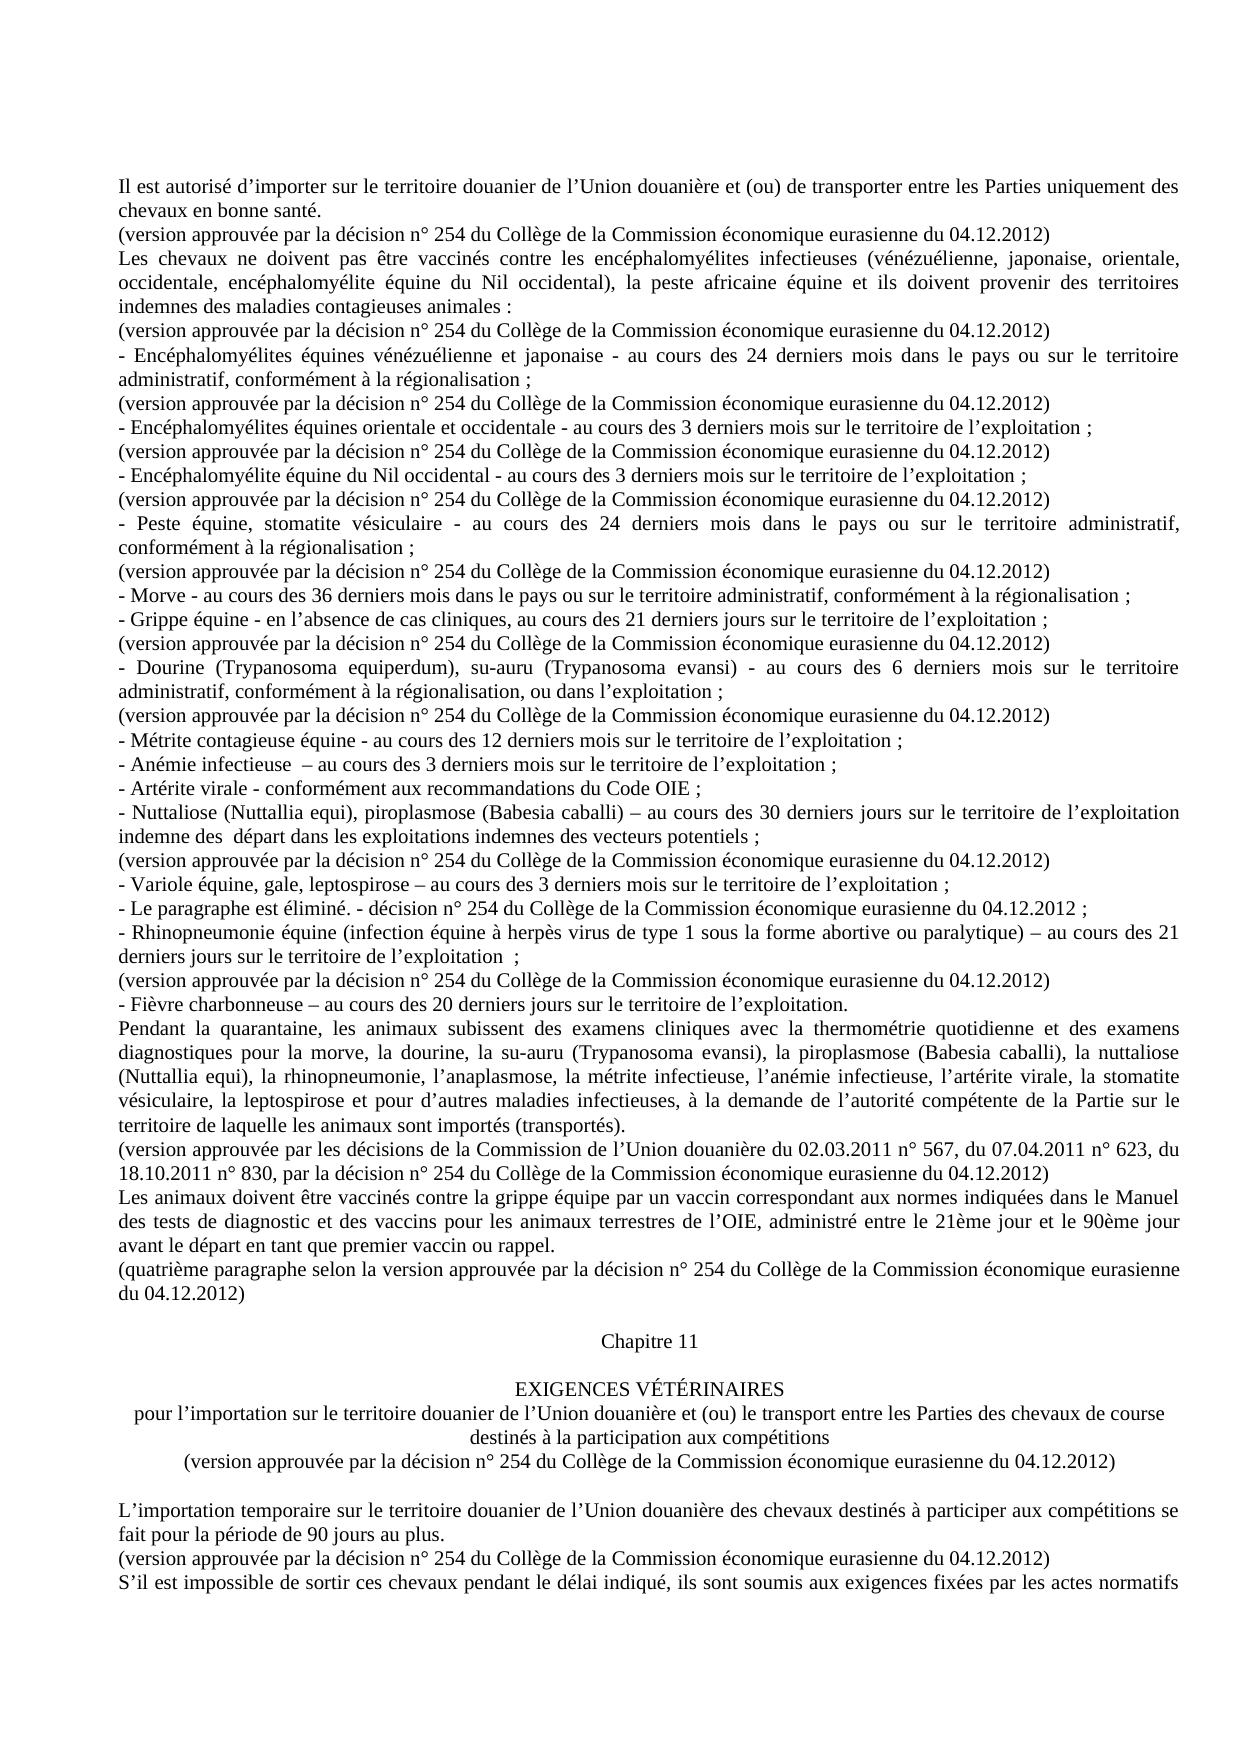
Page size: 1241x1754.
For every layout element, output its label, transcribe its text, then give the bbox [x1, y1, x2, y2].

text (version approuvée par la décision n° 254 du Collège de la Commission économique eurasienne du 04.12.2012) [118, 559, 1181, 583]
text - Variole équine, gale, leptospirose – au cours des 3 derniers mois sur le territoire de l’exploitation ; [118, 872, 1181, 896]
text pour l’importation sur le territoire douanier de l’Union douanière et (ou) le transport entre les Parties des chevaux de course destinés à la participation aux compétitions [118, 1401, 1181, 1449]
text (version approuvée par la décision n° 254 du Collège de la Commission économique eurasienne du 04.12.2012) [118, 391, 1181, 415]
text - Morve - au cours des 36 derniers mois dans le pays ou sur le territoire administratif, conformément à la régionalisation ; [118, 583, 1181, 607]
text Chapitre 11 [118, 1329, 1181, 1353]
text - Grippe équine - en l’absence de cas cliniques, au cours des 21 derniers jours sur le territoire de l’exploitation ; [118, 607, 1181, 631]
text Pendant la quarantaine, les animaux subissent des examens cliniques avec la thermométrie quotidienne et des examens diagnostiques pour la morve, la dourine, la su-auru (Trypanosoma evansi), la piroplasmose (Babesia caballi), la nuttaliose (Nuttallia equi), la rhinopneumonie, l’anaplasmose, la métrite infectieuse, l’anémie infectieuse, l’artérite virale, la stomatite vésiculaire, la leptospirose et pour d’autres maladies infectieuses, à la demande de l’autorité compétente de la Partie sur le territoire de laquelle les animaux sont importés (transportés). [118, 1016, 1181, 1137]
text L’importation temporaire sur le territoire douanier de l’Union douanière des chevaux destinés à participer aux compétitions se fait pour la période de 90 jours au plus. [118, 1497, 1181, 1546]
text (version approuvée par la décision n° 254 du Collège de la Commission économique eurasienne du 04.12.2012) [118, 1546, 1181, 1570]
text - Artérite virale - conformément aux recommandations du Code OIE ; [118, 776, 1181, 800]
text - Encéphalomyélites équines orientale et occidentale - au cours des 3 derniers mois sur le territoire de l’exploitation ; [118, 415, 1181, 439]
text Il est autorisé d’importer sur le territoire douanier de l’Union douanière et (ou) de transporter entre les Parties uniquement des chevaux en bonne santé. [118, 174, 1181, 222]
text - Encéphalomyélite équine du Nil occidental - au cours des 3 derniers mois sur le territoire de l’exploitation ; [118, 463, 1181, 487]
text Les animaux doivent être vaccinés contre la grippe équipe par un vaccin correspondant aux normes indiquées dans le Manuel des tests de diagnostic et des vaccins pour les animaux terrestres de l’OIE, administré entre le 21ème jour et le 90ème jour avant le départ en tant que premier vaccin ou rappel. [118, 1185, 1181, 1257]
text - Le paragraphe est éliminé. - décision n° 254 du Collège de la Commission économique eurasienne du 04.12.2012 ; [118, 896, 1181, 920]
text - Anémie infectieuse – au cours des 3 derniers mois sur le territoire de l’exploitation ; [118, 752, 1181, 776]
text (version approuvée par la décision n° 254 du Collège de la Commission économique eurasienne du 04.12.2012) [118, 968, 1181, 992]
text (version approuvée par les décisions de la Commission de l’Union douanière du 02.03.2011 n° 567, du 07.04.2011 n° 623, du 18.10.2011 n° 830, par la décision n° 254 du Collège de la Commission économique eurasienne du 04.12.2012) [118, 1137, 1181, 1185]
text (version approuvée par la décision n° 254 du Collège de la Commission économique eurasienne du 04.12.2012) [118, 439, 1181, 463]
text (version approuvée par la décision n° 254 du Collège de la Commission économique eurasienne du 04.12.2012) [118, 631, 1181, 655]
text - Rhinopneumonie équine (infection équine à herpès virus de type 1 sous la forme abortive ou paralytique) – au cours des 21 derniers jours sur le territoire de l’exploitation ; [118, 920, 1181, 968]
text - Nuttaliose (Nuttallia equi), piroplasmose (Babesia caballi) – au cours des 30 derniers jours sur le territoire de l’exploitation indemne des départ dans les exploitations indemnes des vecteurs potentiels ; [118, 800, 1181, 848]
text (version approuvée par la décision n° 254 du Collège de la Commission économique eurasienne du 04.12.2012) [118, 1449, 1181, 1473]
text - Peste équine, stomatite vésiculaire - au cours des 24 derniers mois dans le pays ou sur le territoire administratif, conformément à la régionalisation ; [118, 511, 1181, 559]
text - Métrite contagieuse équine - au cours des 12 derniers mois sur le territoire de l’exploitation ; [118, 727, 1181, 752]
text (version approuvée par la décision n° 254 du Collège de la Commission économique eurasienne du 04.12.2012) [118, 703, 1181, 727]
text Les chevaux ne doivent pas être vaccinés contre les encéphalomyélites infectieuses (vénézuélienne, japonaise, orientale, occidentale, encéphalomyélite équine du Nil occidental), la peste africaine équine et ils doivent provenir des territoires indemnes des maladies contagieuses animales : [118, 246, 1181, 318]
text EXIGENCES VÉTÉRINAIRES [118, 1377, 1181, 1401]
text (quatrième paragraphe selon la version approuvée par la décision n° 254 du Collège de la Commission économique eurasienne du 04.12.2012) [118, 1257, 1181, 1305]
text (version approuvée par la décision n° 254 du Collège de la Commission économique eurasienne du 04.12.2012) [118, 222, 1181, 246]
text - Encéphalomyélites équines vénézuélienne et japonaise - au cours des 24 derniers mois dans le pays ou sur le territoire administratif, conformément à la régionalisation ; [118, 342, 1181, 391]
text (version approuvée par la décision n° 254 du Collège de la Commission économique eurasienne du 04.12.2012) [118, 318, 1181, 342]
text - Dourine (Trypanosoma equiperdum), su-auru (Trypanosoma evansi) - au cours des 6 derniers mois sur le territoire administratif, conformément à la régionalisation, ou dans l’exploitation ; [118, 655, 1181, 703]
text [118, 1570, 1181, 1594]
text (version approuvée par la décision n° 254 du Collège de la Commission économique eurasienne du 04.12.2012) [118, 848, 1181, 872]
text (version approuvée par la décision n° 254 du Collège de la Commission économique eurasienne du 04.12.2012) [118, 487, 1181, 511]
text - Fièvre charbonneuse – au cours des 20 derniers jours sur le territoire de l’exploitation. [118, 992, 1181, 1016]
